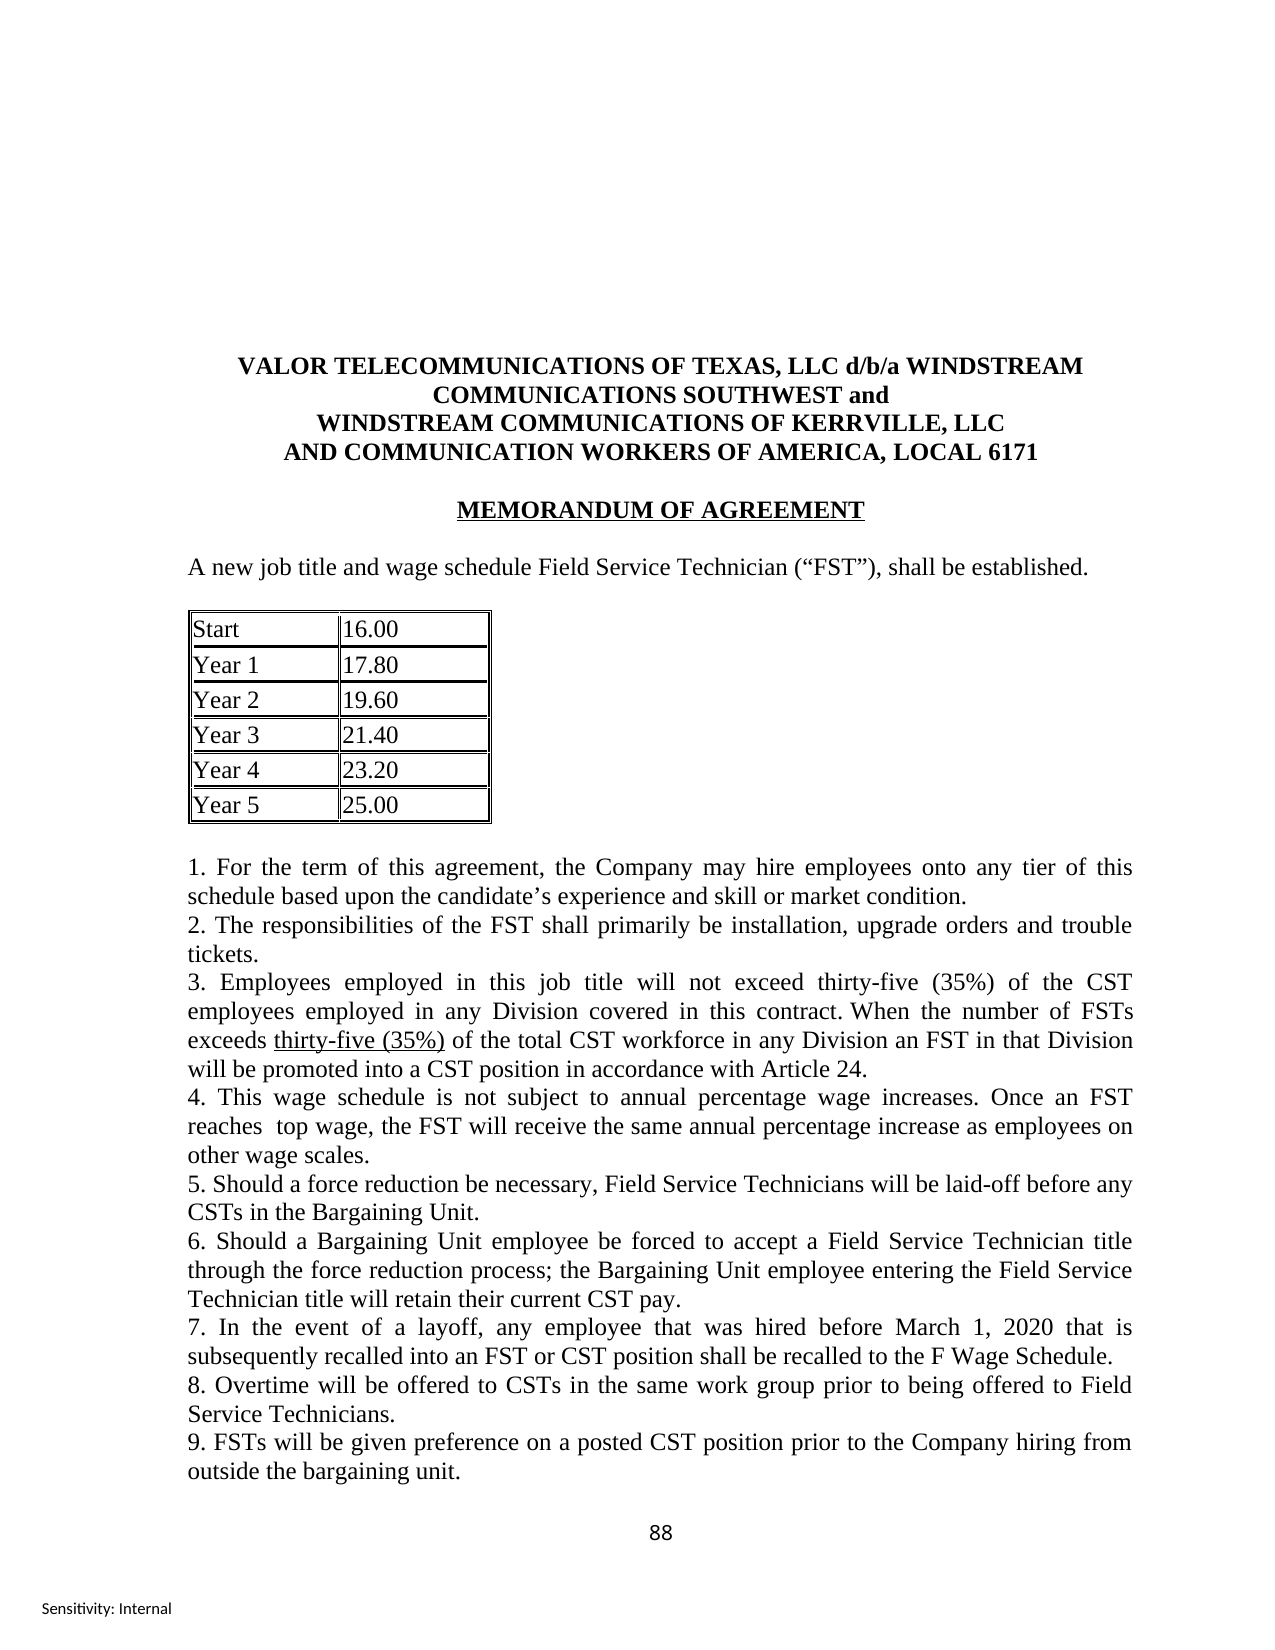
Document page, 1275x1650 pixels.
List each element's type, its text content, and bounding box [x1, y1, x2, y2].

text MEMORANDUM OF AGREEMENT [187, 495, 1134, 523]
text 6. Should a Bargaining Unit employee be forced to accept a Field Service Technician title through the force reduction process; the Bargaining Unit employee entering the Field Service Technician title will retain their current CST pay. [187, 1226, 1134, 1312]
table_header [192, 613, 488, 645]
text 1. For the term of this agreement, the Company may hire employees onto any tier of this schedule based upon the candidate’s experience and skill or market condition. [187, 852, 1134, 910]
text 9. FSTs will be given preference on a posted CST position prior to the Company hiring from outside the bargaining unit. [187, 1427, 1134, 1485]
text WINDSTREAM COMMUNICATIONS OF KERRVILLE, LLC [187, 408, 1134, 437]
text 3. Employees employed in this job title will not exceed thirty-five (35%) of the CST employees employed in any Division covered in this contract. When the number of FSTs exceeds thirty-five (35%) of the total CST workforce in any Division an FST in that Division will be promoted into a CST position in accordance with Article 24. [187, 967, 1134, 1082]
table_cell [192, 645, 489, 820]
text 2. The responsibilities of the FST shall primarily be installation, upgrade orders and trouble tickets. [187, 910, 1134, 967]
text AND COMMUNICATION WORKERS OF AMERICA, LOCAL 6171 [187, 437, 1134, 466]
text 5. Should a force reduction be necessary, Field Service Technicians will be laid-off before any CSTs in the Bargaining Unit. [187, 1169, 1134, 1226]
text A new job title and wage schedule Field Service Technician (“FST”), shall be established. [187, 552, 1134, 581]
text 4. This wage schedule is not subject to annual percentage wage increases. Once an FST reaches top wage, the FST will receive the same annual percentage increase as employees on other wage scales. [187, 1082, 1134, 1169]
text 8. Overtime will be offered to CSTs in the same work group prior to being offered to Field Service Technicians. [187, 1370, 1134, 1427]
text 7. In the event of a layoff, any employee that was hired before March 1, 2020 that is subsequently recalled into an FST or CST position shall be recalled to the F Wage Schedule. [187, 1312, 1134, 1370]
text VALOR TELECOMMUNICATIONS OF TEXAS, LLC d/b/a WINDSTREAM COMMUNICATIONS SOUTHWEST and [187, 351, 1134, 408]
